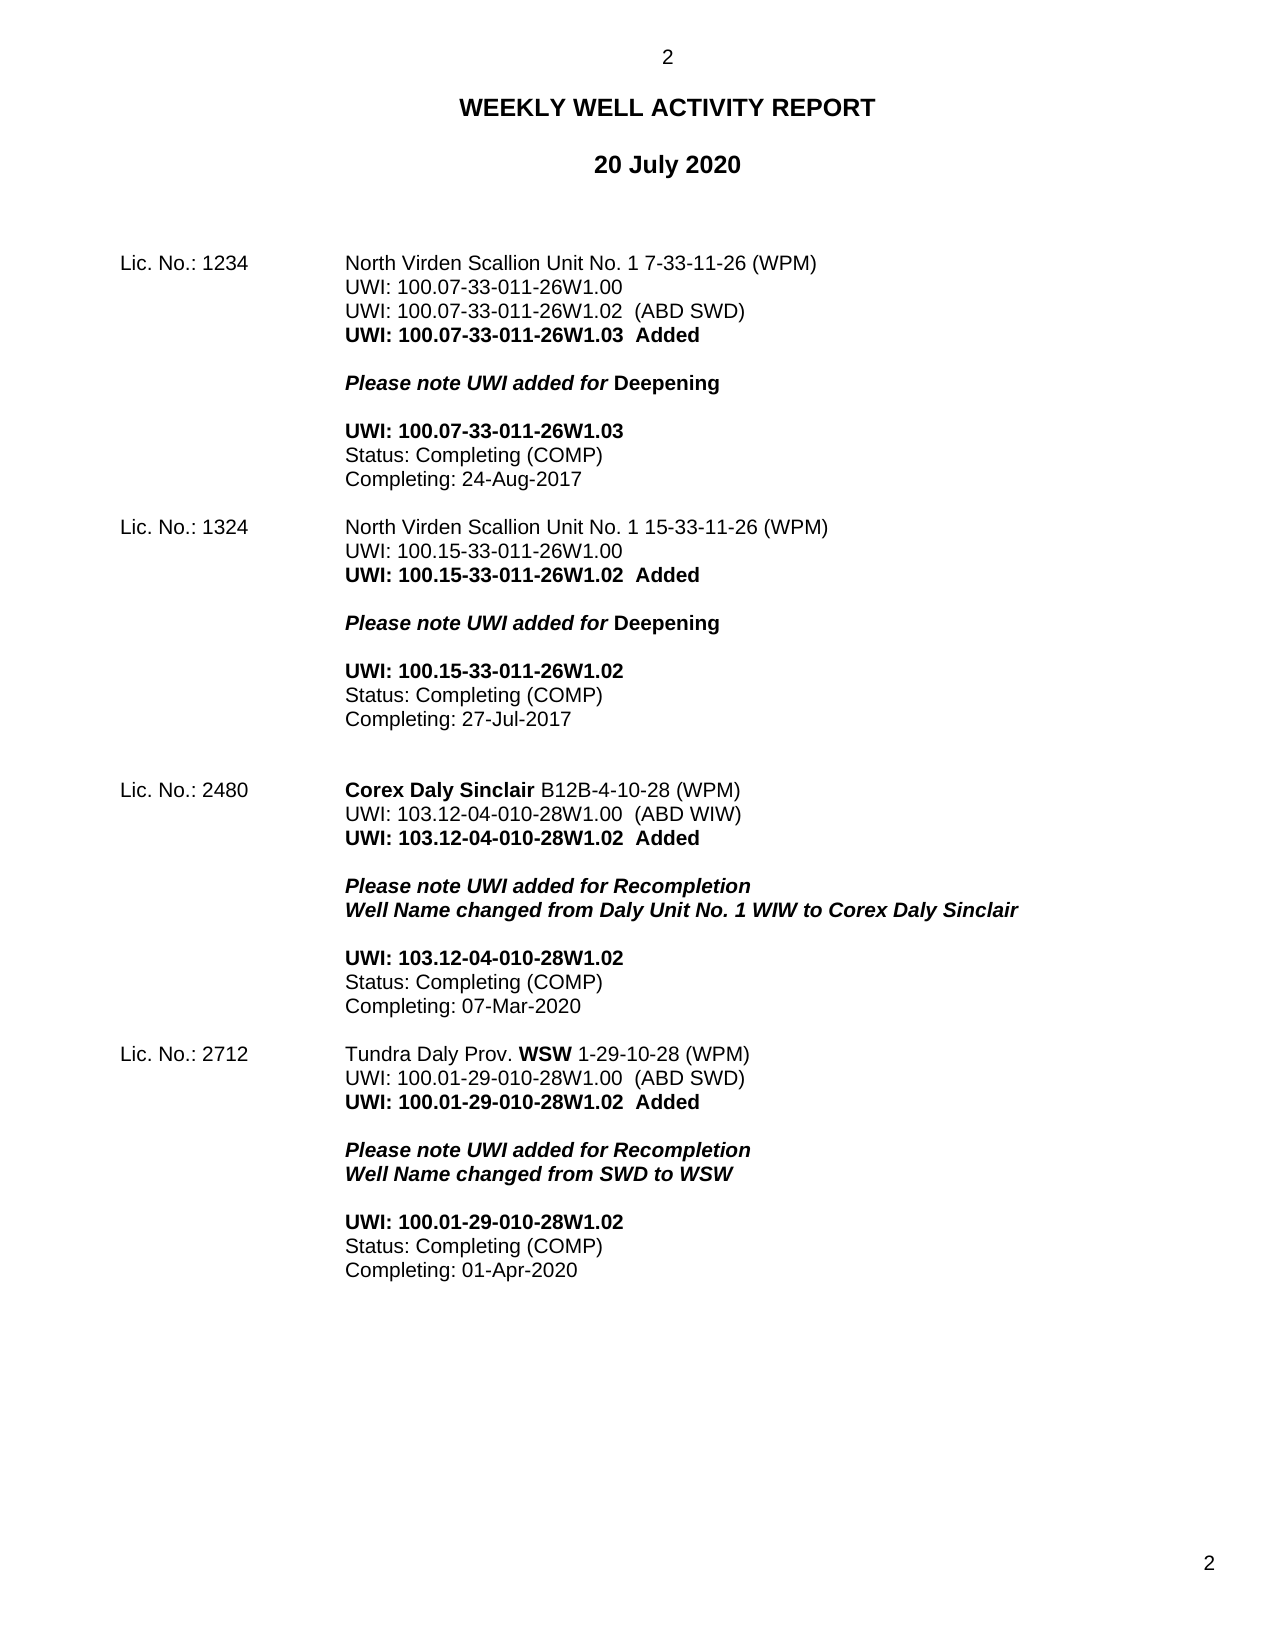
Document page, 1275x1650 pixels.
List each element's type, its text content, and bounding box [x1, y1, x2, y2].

table_header North Virden Scallion Unit No. 1 7-33-11-26 (WPM) UWI: 100.07-33-011-26W1.00 UWI: 100.07-33-011-26W1.02 (ABD SWD) UWI: 100.07-33-011-26W1.03 Added Please note UWI added for Deepening UWI: 100.07-33-011-26W1.03 Status: Completing (COMP) Completing: 24-Aug-2017 [334, 251, 1031, 515]
table_cell North Virden Scallion Unit No. 1 15-33-11-26 (WPM) UWI: 100.15-33-011-26W1.00 UWI: 100.15-33-011-26W1.02 Added Please note UWI added for Deepening UWI: 100.15-33-011-26W1.02 Status: Completing (COMP) Completing: 27-Jul-2017 [334, 515, 1031, 778]
table_header Lic. No.: 1234 [109, 251, 334, 515]
table_cell Lic. No.: 2480 [109, 778, 334, 1042]
text WEEKLY WELL ACTIVITY REPORT [120, 69, 1215, 122]
text 20 July 2020 [120, 151, 1215, 179]
table_cell Tundra Daly Prov. WSW 1-29-10-28 (WPM) UWI: 100.01-29-010-28W1.00 (ABD SWD) UWI: 100.01-29-010-28W1.02 Added Please note UWI added for Recompletion Well Name changed from SWD to WSW UWI: 100.01-29-010-28W1.02 Status: Completing (COMP) Completing: 01-Apr-2020 [334, 1042, 1031, 1329]
table_cell Lic. No.: 1324 [109, 515, 334, 778]
table_cell Corex Daly Sinclair B12B-4-10-28 (WPM) UWI: 103.12-04-010-28W1.00 (ABD WIW) UWI: 103.12-04-010-28W1.02 Added Please note UWI added for Recompletion Well Name changed from Daly Unit No. 1 WIW to Corex Daly Sinclair UWI: 103.12-04-010-28W1.02 Status: Completing (COMP) Completing: 07-Mar-2020 [334, 778, 1031, 1042]
table_cell Lic. No.: 2712 [109, 1042, 334, 1329]
